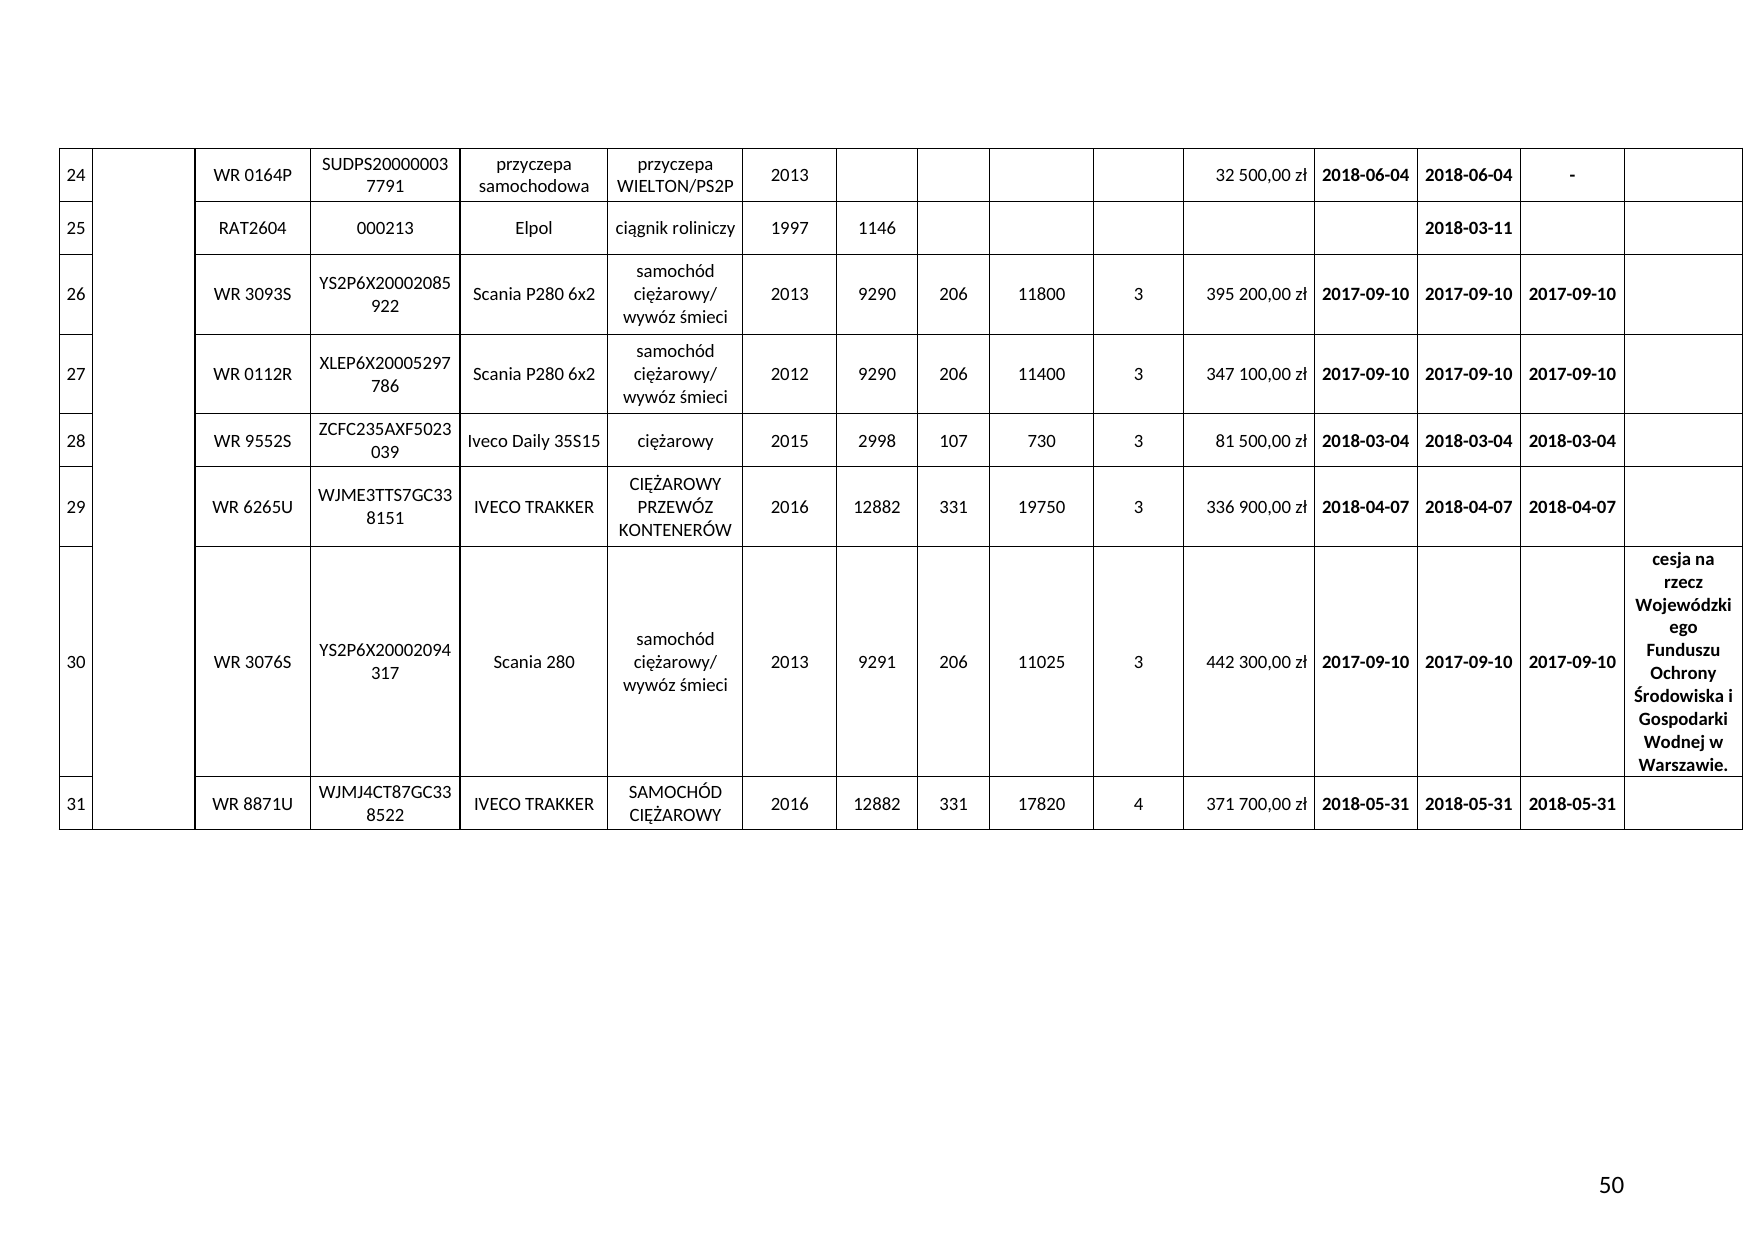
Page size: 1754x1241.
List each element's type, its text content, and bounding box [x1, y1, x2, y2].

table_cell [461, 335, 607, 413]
table_cell 32 500,00 zł [1184, 149, 1314, 201]
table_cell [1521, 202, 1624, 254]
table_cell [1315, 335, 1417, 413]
table_cell 2013 [743, 149, 836, 201]
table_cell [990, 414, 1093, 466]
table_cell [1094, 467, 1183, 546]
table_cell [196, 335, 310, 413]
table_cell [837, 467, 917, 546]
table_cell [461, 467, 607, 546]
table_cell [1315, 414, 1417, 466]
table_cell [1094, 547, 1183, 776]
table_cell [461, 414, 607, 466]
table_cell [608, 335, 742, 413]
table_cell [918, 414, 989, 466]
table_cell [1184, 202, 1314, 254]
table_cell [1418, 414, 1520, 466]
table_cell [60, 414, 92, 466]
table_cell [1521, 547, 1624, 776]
table_cell [837, 149, 917, 201]
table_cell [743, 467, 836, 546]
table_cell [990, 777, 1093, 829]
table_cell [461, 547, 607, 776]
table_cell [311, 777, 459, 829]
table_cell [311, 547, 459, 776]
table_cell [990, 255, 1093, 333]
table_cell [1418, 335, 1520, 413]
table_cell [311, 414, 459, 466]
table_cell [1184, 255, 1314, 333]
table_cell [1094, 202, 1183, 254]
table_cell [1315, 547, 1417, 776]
table_cell 2018-06-04 [1315, 149, 1417, 201]
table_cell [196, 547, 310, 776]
table_cell 2018-06-04 [1418, 149, 1520, 201]
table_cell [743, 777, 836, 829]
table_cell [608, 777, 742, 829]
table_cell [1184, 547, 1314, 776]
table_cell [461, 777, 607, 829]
table_cell RAT2604 [196, 202, 310, 254]
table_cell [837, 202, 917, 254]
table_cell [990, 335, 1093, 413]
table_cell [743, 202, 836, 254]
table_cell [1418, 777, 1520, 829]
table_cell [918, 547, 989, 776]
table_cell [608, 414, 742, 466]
table_cell SUDPS200000037791 [311, 149, 459, 201]
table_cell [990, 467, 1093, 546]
table_cell WR 0164P [196, 149, 310, 201]
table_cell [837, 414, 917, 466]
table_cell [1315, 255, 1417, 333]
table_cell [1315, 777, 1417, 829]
table_cell przyczepa WIELTON/PS2P [608, 149, 742, 201]
table_cell ciągnik roliniczy [608, 202, 742, 254]
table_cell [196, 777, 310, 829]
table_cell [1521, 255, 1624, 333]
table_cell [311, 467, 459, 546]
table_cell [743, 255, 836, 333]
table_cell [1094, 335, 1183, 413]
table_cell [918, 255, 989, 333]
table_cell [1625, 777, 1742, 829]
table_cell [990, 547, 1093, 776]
table_cell - [1521, 149, 1624, 201]
table_cell 24 [60, 149, 92, 201]
table_cell 000213 [311, 202, 459, 254]
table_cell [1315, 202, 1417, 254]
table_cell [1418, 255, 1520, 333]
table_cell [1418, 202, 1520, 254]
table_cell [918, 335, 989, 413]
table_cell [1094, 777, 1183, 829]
table_cell [1094, 149, 1183, 201]
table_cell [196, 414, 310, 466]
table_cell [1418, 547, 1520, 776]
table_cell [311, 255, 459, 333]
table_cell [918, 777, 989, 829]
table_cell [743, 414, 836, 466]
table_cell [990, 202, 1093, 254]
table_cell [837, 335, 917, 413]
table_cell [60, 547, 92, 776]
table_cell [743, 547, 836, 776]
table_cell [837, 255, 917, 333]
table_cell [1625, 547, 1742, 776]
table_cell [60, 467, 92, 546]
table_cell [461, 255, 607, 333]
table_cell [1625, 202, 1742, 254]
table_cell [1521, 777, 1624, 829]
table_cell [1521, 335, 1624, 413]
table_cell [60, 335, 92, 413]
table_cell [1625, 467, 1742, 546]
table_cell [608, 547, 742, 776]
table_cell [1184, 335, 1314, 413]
table_cell [918, 149, 989, 201]
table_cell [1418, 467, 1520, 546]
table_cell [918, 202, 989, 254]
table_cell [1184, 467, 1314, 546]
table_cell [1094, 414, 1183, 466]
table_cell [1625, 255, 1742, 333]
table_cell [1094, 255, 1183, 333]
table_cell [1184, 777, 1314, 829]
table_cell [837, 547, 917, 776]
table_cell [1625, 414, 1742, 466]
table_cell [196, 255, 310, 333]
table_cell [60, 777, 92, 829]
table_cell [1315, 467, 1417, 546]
table_cell 25 [60, 202, 92, 254]
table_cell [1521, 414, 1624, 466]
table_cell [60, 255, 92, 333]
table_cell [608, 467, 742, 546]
table_cell Elpol [461, 202, 607, 254]
table_cell przyczepa samochodowa [461, 149, 607, 201]
table_cell [1625, 149, 1742, 201]
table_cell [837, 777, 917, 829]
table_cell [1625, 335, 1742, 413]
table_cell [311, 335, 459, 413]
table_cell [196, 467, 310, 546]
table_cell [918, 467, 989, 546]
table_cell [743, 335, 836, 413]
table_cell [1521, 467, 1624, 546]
table_cell [990, 149, 1093, 201]
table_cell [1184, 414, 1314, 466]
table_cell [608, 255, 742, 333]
